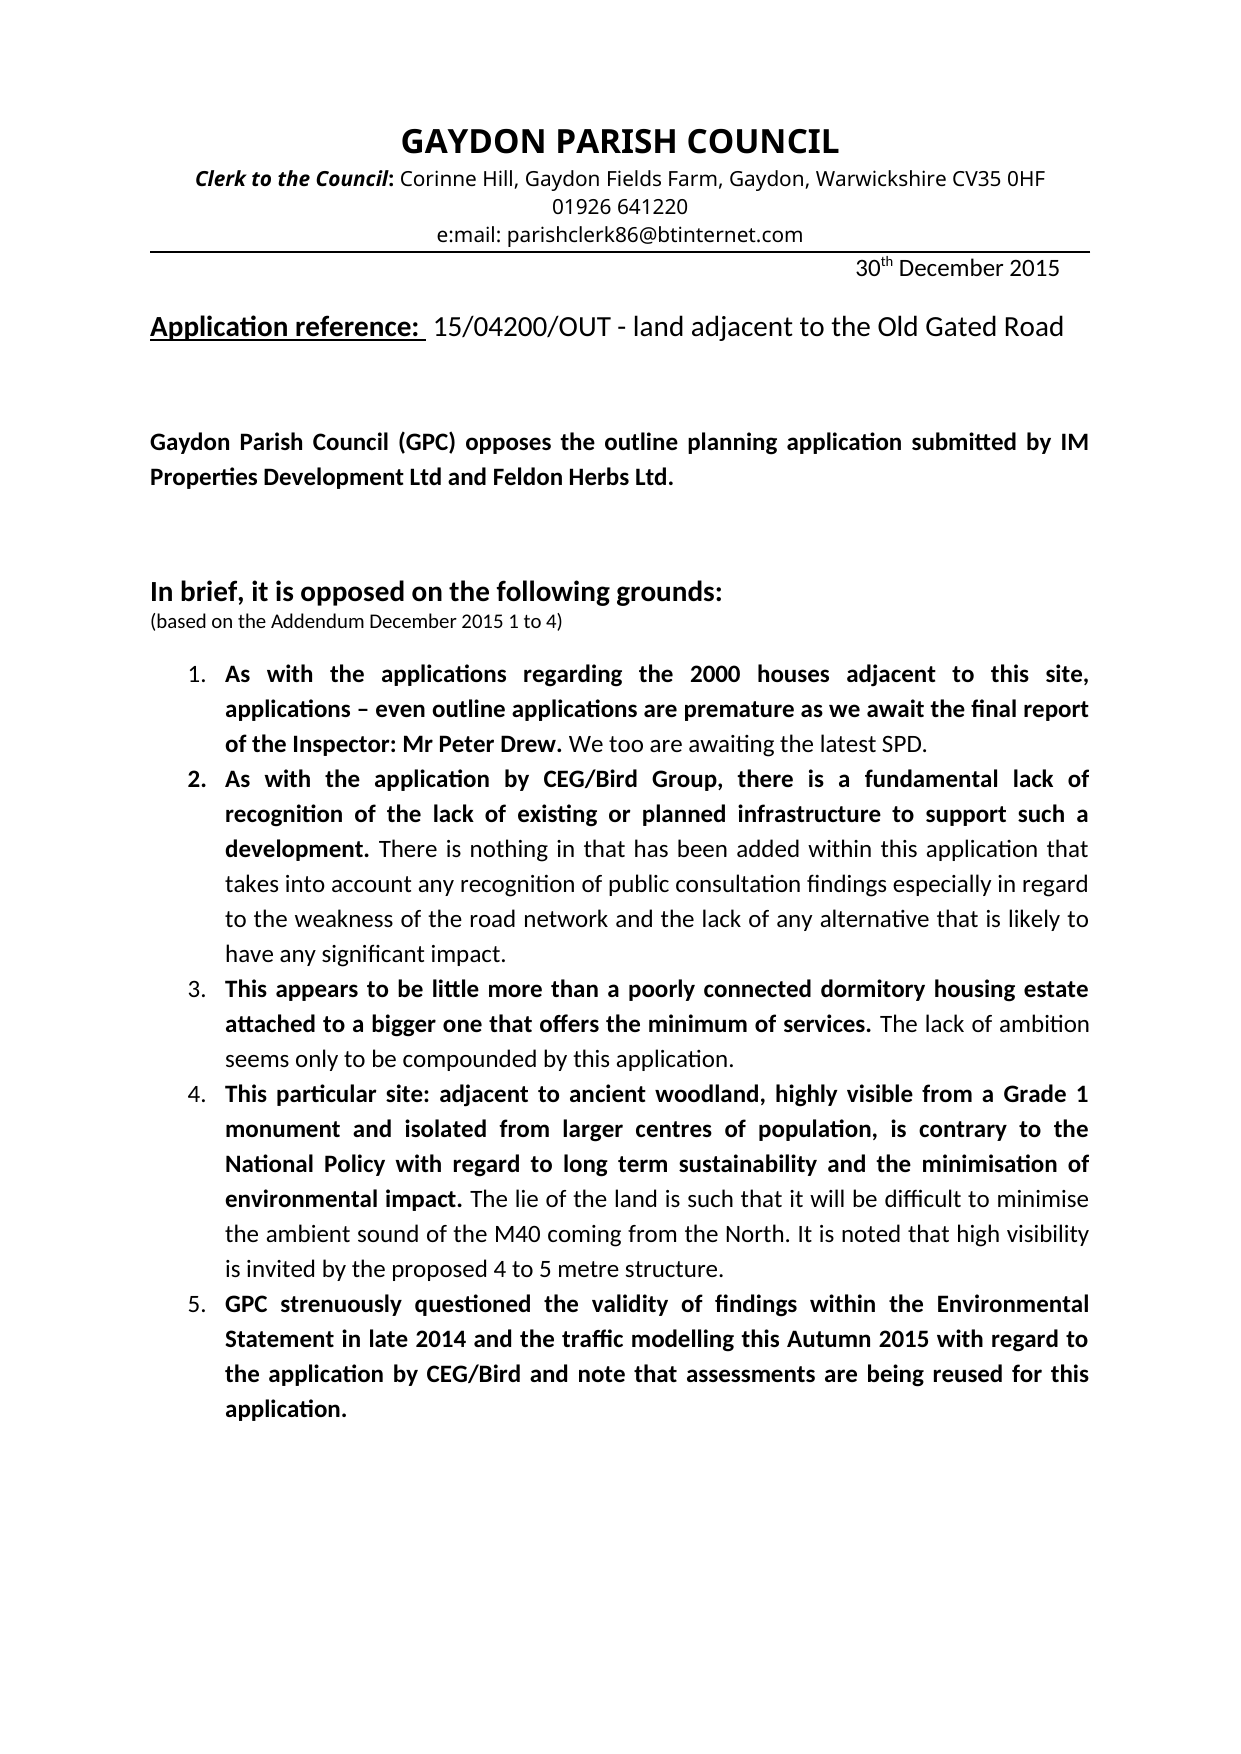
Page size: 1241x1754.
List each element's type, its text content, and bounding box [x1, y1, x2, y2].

text Clerk to the Council: Corinne Hill, Gaydon Fields Farm, Gaydon, Warwickshire CV35 0HF [150, 164, 1090, 192]
title GAYDON PARISH COUNCIL [150, 118, 1090, 164]
list This appears to be little more than a poorly connected dormitory housing estate attached to a bigger one that offers the minimum of services. The lack of ambition seems only to be compounded by this application. [187, 973, 1090, 1074]
text 30th December 2015 [150, 253, 1090, 283]
text In brief, it is opposed on the following grounds: [150, 573, 1090, 608]
text Gaydon Parish Council (GPC) opposes the outline planning application submitted by IM Properties Development Ltd and Feldon Herbs Ltd. [150, 426, 1090, 492]
text (based on the Addendum December 2015 1 to 4) [150, 608, 1090, 634]
list GPC strenuously questioned the validity of findings within the Environmental Statement in late 2014 and the traffic modelling this Autumn 2015 with regard to the application by CEG/Bird and note that assessments are being reused for this application. [187, 1288, 1090, 1424]
list As with the application by CEG/Bird Group, there is a fundamental lack of recognition of the lack of existing or planned infrastructure to support such a development. There is nothing in that has been added within this application that takes into account any recognition of public consultation findings especially in regard to the weakness of the road network and the lack of any alternative that is likely to have any significant impact. [187, 763, 1090, 969]
list This particular site: adjacent to ancient woodland, highly visible from a Grade 1 monument and isolated from larger centres of population, is contrary to the National Policy with regard to long term sustainability and the minimisation of environmental impact. The lie of the land is such that it will be difficult to minimise the ambient sound of the M40 coming from the North. It is noted that high visibility is invited by the proposed 4 to 5 metre structure. [187, 1078, 1090, 1284]
text Application reference: 15/04200/OUT - land adjacent to the Old Gated Road [150, 308, 1090, 344]
text e:mail: parishclerk86@btinternet.com [150, 221, 1090, 251]
text 01926 641220 [150, 192, 1090, 221]
list As with the applications regarding the 2000 houses adjacent to this site, applications – even outline applications are premature as we await the final report of the Inspector: Mr Peter Drew. We too are awaiting the latest SPD. [187, 658, 1090, 759]
